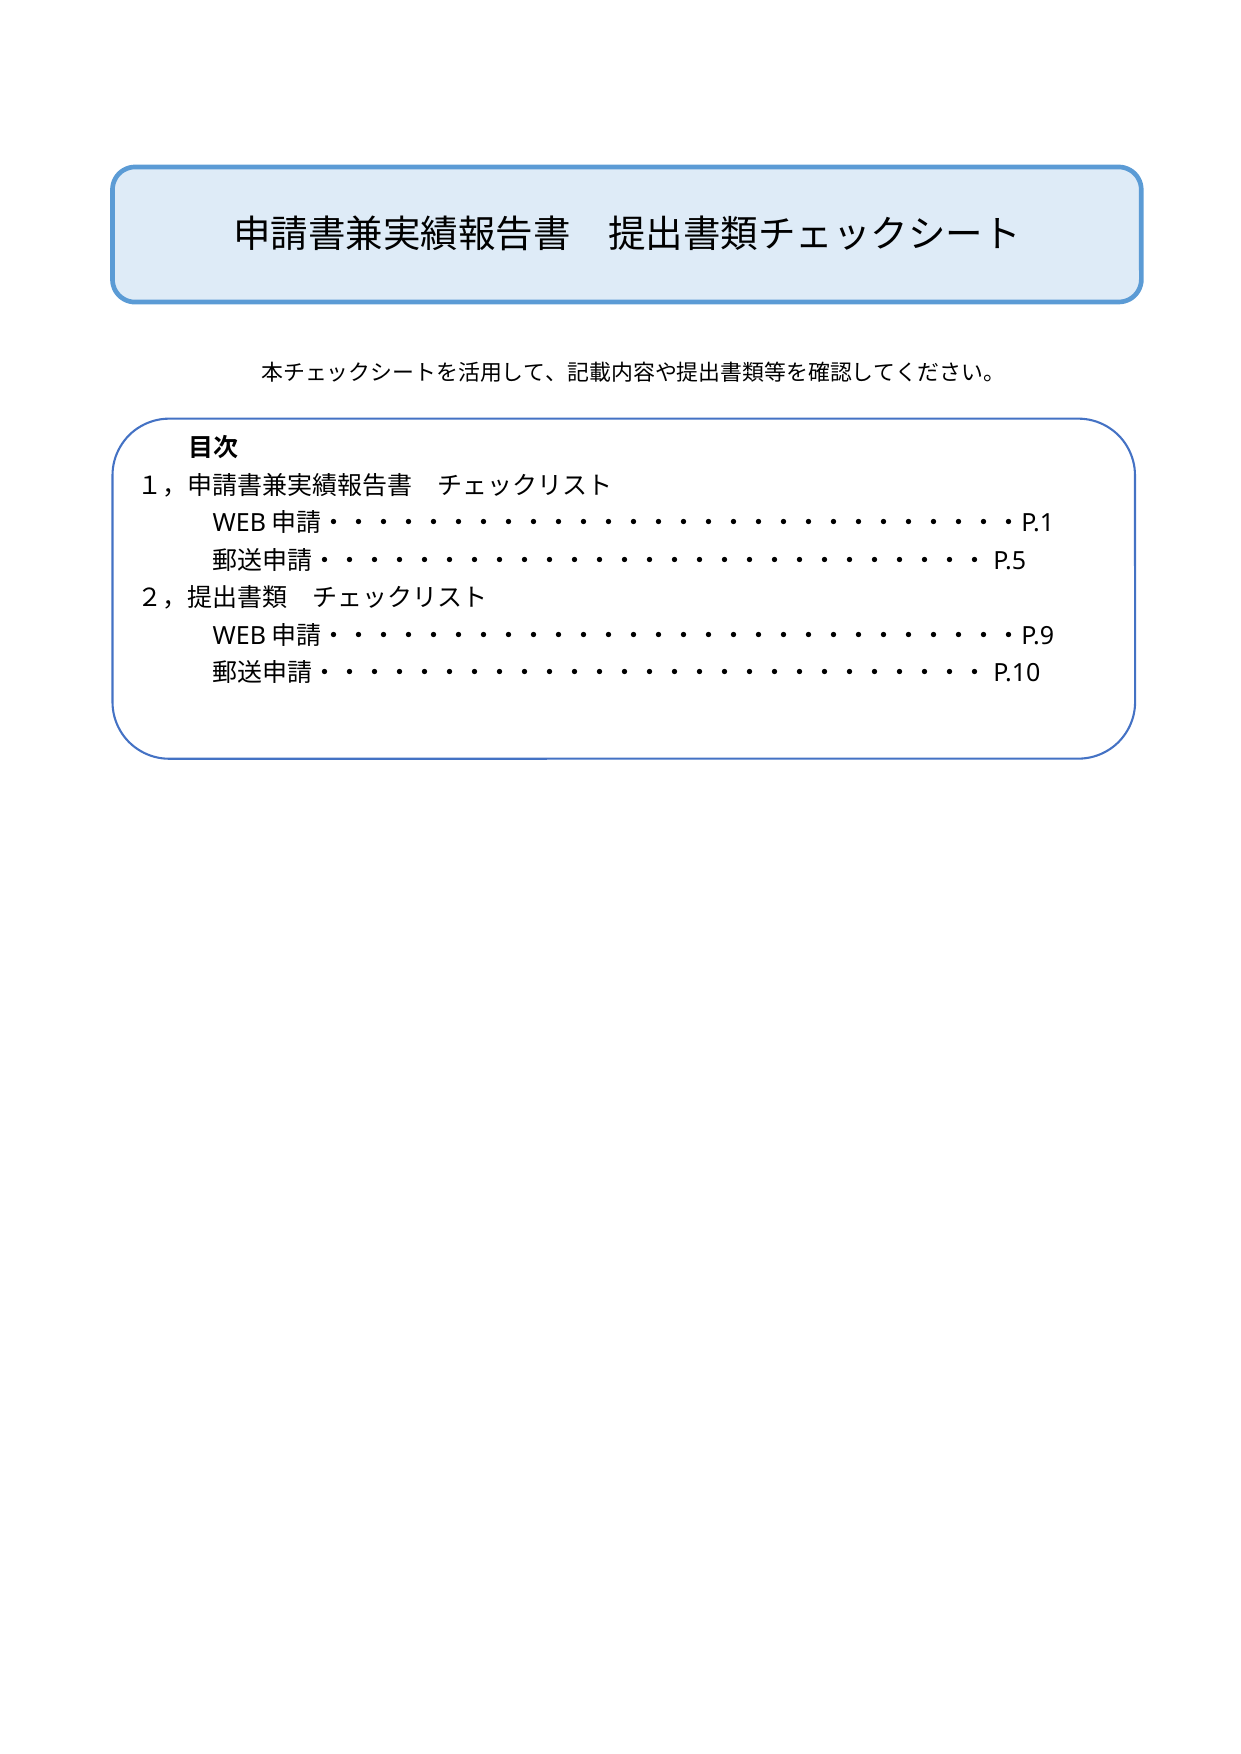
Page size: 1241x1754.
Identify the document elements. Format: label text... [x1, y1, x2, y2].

text 郵送申請・・・・・・・・・・・・・・・・・・・・・・・・・・・ P.5 [114, 539, 1131, 577]
text WEB申請・・・・・・・・・・・・・・・・・・・・・・・・・・・・P.9 [114, 614, 1131, 652]
text WEB申請・・・・・・・・・・・・・・・・・・・・・・・・・・・・P.1 [114, 502, 1131, 539]
text 郵送申請・・・・・・・・・・・・・・・・・・・・・・・・・・・ P.10 [114, 652, 1131, 689]
text 目次 [115, 427, 1131, 464]
text 本チェックシートを活用して、記載内容や提出書類等を確認してください。 [112, 352, 1131, 389]
text ２，提出書類 チェックリスト [114, 577, 1131, 614]
text １，申請書兼実績報告書 チェックリスト [114, 464, 1131, 502]
text 目次 [112, 427, 136, 462]
